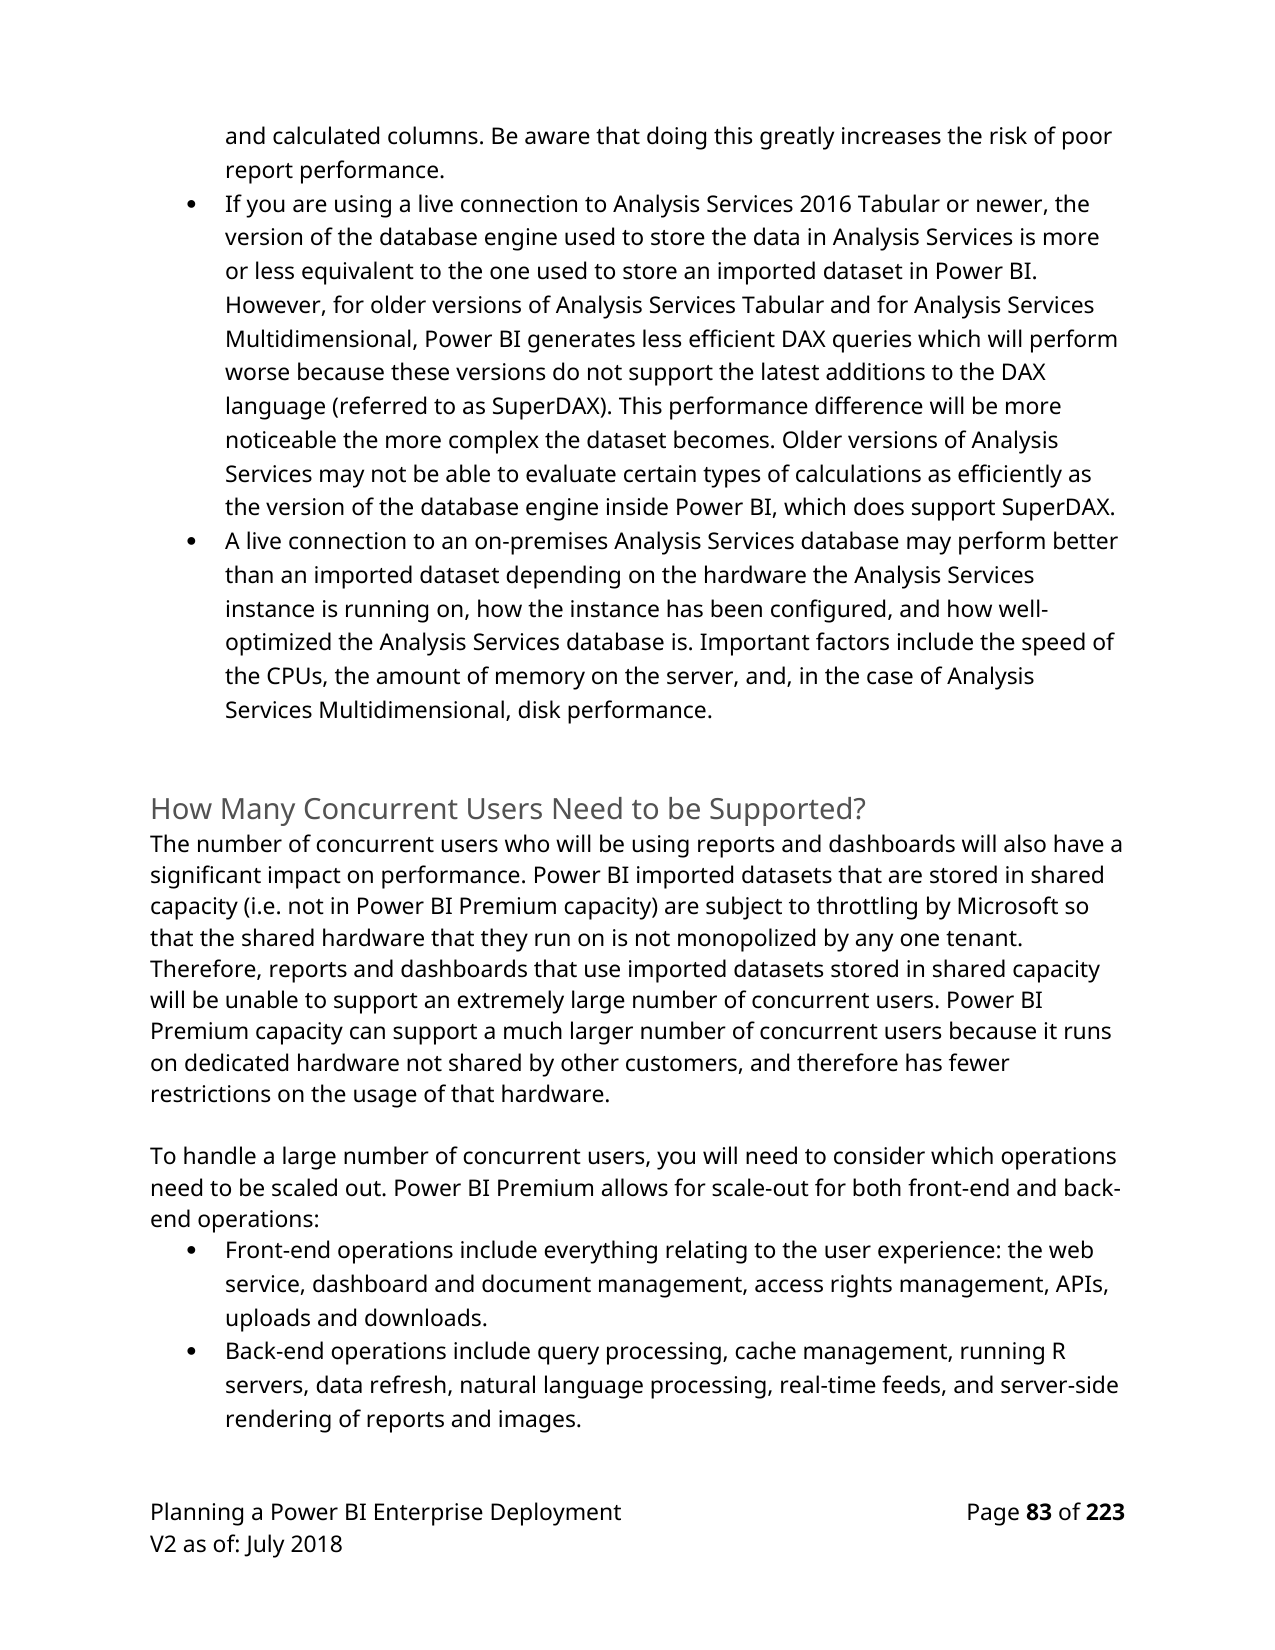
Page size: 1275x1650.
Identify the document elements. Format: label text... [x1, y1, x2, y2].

list Front-end operations include everything relating to the user experience: the web service, dashboard and document management, access rights management, APIs, uploads and downloads. [187, 1234, 1125, 1333]
text The number of concurrent users who will be using reports and dashboards will also have a significant impact on performance. Power BI imported datasets that are stored in shared capacity (i.e. not in Power BI Premium capacity) are subject to throttling by Microsoft so that the shared hardware that they run on is not monopolized by any one tenant. Therefore, reports and dashboards that use imported datasets stored in shared capacity will be unable to support an extremely large number of concurrent users. Power BI Premium capacity can support a much larger number of concurrent users because it runs on dedicated hardware not shared by other customers, and therefore has fewer restrictions on the usage of that hardware. [150, 828, 1125, 1109]
subtitle How Many Concurrent Users Need to be Supported? [150, 788, 1125, 828]
list Back-end operations include query processing, cache management, running R servers, data refresh, natural language processing, real-time feeds, and server-side rendering of reports and images. [187, 1335, 1125, 1434]
list A live connection to an on-premises Analysis Services database may perform better than an imported dataset depending on the hardware the Analysis Services instance is running on, how the instance has been configured, and how well-optimized the Analysis Services database is. Important factors include the speed of the CPUs, the amount of memory on the server, and, in the case of Analysis Services Multidimensional, disk performance. [187, 525, 1125, 725]
text To handle a large number of concurrent users, you will need to consider which operations need to be scaled out. Power BI Premium allows for scale-out for both front-end and back-end operations: [150, 1140, 1125, 1234]
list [187, 120, 1125, 185]
list If you are using a live connection to Analysis Services 2016 Tabular or newer, the version of the database engine used to store the data in Analysis Services is more or less equivalent to the one used to store an imported dataset in Power BI. However, for older versions of Analysis Services Tabular and for Analysis Services Multidimensional, Power BI generates less efficient DAX queries which will perform worse because these versions do not support the latest additions to the DAX language (referred to as SuperDAX). This performance difference will be more noticeable the more complex the dataset becomes. Older versions of Analysis Services may not be able to evaluate certain types of calculations as efficiently as the version of the database engine inside Power BI, which does support SuperDAX. [187, 187, 1125, 522]
